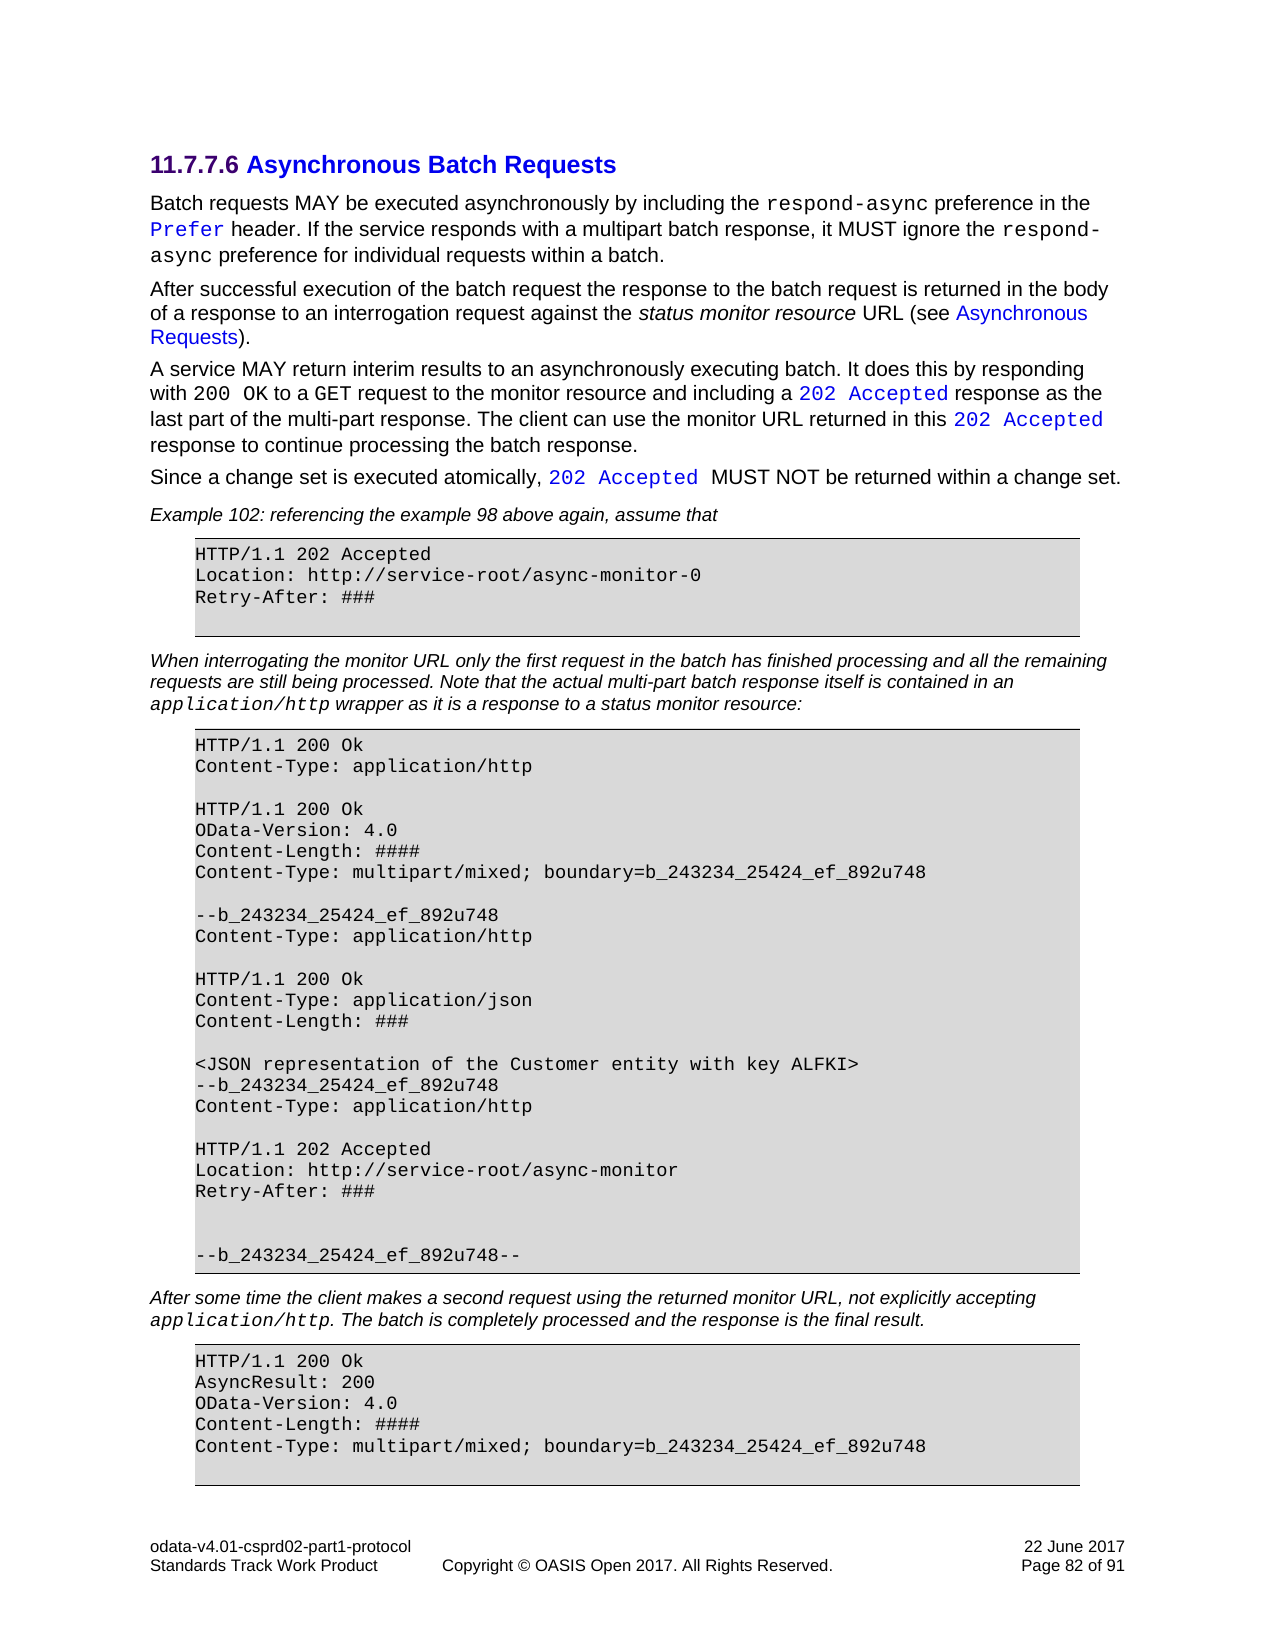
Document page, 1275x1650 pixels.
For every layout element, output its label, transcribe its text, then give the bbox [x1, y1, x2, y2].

text --b_243234_25424_ef_892u748-- [195, 1238, 1080, 1273]
text HTTP/1.1 200 Ok AsyncResult: 200 OData-Version: 4.0 [195, 1345, 1080, 1408]
text Batch requests MAY be executed asynchronously by including the respond-async preference in the Prefer header. If the service responds with a multipart batch response, it MUST ignore the respond-async preference for individual requests within a batch. [150, 191, 1125, 269]
text After some time the client makes a second request using the returned monitor URL, not explicitly accepting application/http. The batch is completely processed and the response is the final result. [150, 1287, 1125, 1332]
text Content-Length: #### Content-Type: multipart/mixed; boundary=b_243234_25424_ef_892u748 [195, 1408, 1080, 1485]
subtitle Asynchronous Batch Requests [150, 150, 1125, 179]
text --b_243234_25424_ef_892u748 Content-Type: application/http HTTP/1.1 202 Accepted Location: http://service-root/async-monitor Retry-After: ### [195, 1068, 1080, 1217]
text HTTP/1.1 200 Ok [195, 730, 1080, 750]
text When interrogating the monitor URL only the first request in the batch has finished processing and all the remaining requests are still being processed. Note that the actual multi-part batch response itself is contained in an application/http wrapper as it is a response to a status monitor resource: [150, 650, 1125, 716]
text HTTP/1.1 202 Accepted Location: http://service-root/async-monitor-0 Retry-After: ### [195, 539, 1080, 636]
text A service MAY return interim results to an asynchronously executing batch. It does this by responding with 200 OK to a GET request to the monitor resource and including a 202 Accepted response as the last part of the multi-part response. The client can use the monitor URL returned in this 202 Accepted response to continue processing the batch response. [150, 357, 1125, 457]
text Content-Type: application/http HTTP/1.1 200 Ok OData-Version: 4.0 Content-Length: #### Content-Type: multipart/mixed; boundary=b_243234_25424_ef_892u748 [195, 750, 1080, 898]
text Since a change set is executed atomically, 202 Accepted MUST NOT be returned within a change set. [150, 465, 1125, 491]
text --b_243234_25424_ef_892u748 Content-Type: application/http HTTP/1.1 200 Ok Content-Type: application/json Content-Length: ### <JSON representation of the Customer entity with key ALFKI> [195, 898, 1080, 1068]
text After successful execution of the batch request the response to the batch request is returned in the body of a response to an interrogation request against the status monitor resource URL (see Asynchronous Requests). [150, 277, 1125, 349]
text Example 102: referencing the example 98 above again, assume that [150, 503, 1125, 525]
